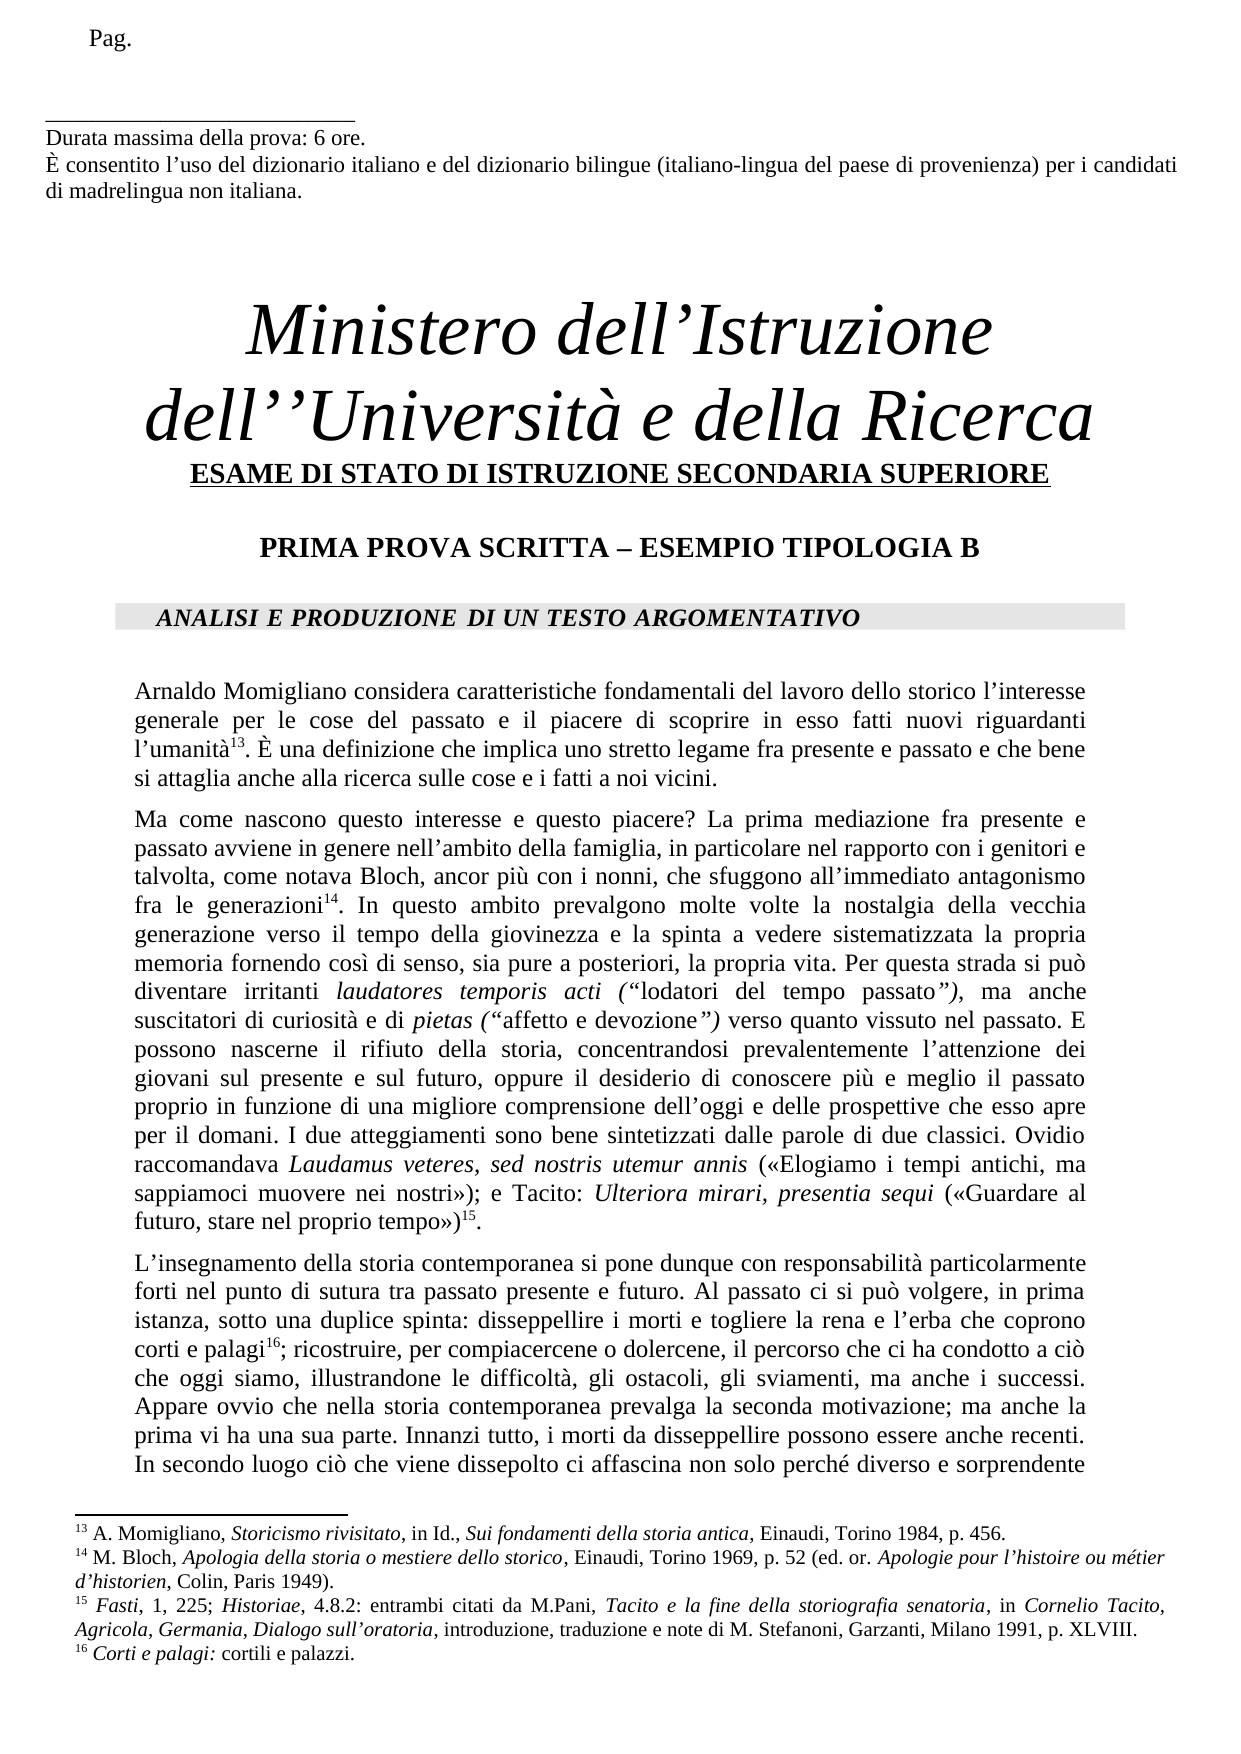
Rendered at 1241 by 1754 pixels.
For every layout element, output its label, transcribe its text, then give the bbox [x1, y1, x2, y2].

text Ministero dell’Istruzione dell’’Università e della Ricerca [75, 284, 1165, 457]
text Arnaldo Momigliano considera caratteristiche fondamentali del lavoro dello storico l’interesse generale per le cose del passato e il piacere di scoprire in esso fatti nuovi riguardanti l’umanità. È una definizione che implica uno stretto legame fra presente e passato e che bene si attaglia anche alla ricerca sulle cose e i fatti a noi vicini. [134, 676, 1087, 791]
text Ma come nascono questo interesse e questo piacere? La prima mediazione fra presente e passato avviene in genere nell’ambito della famiglia, in particolare nel rapporto con i genitori e talvolta, come notava Bloch, ancor più con i nonni, che sfuggono all’immediato antagonismo fra le generazioni. In questo ambito prevalgono molte volte la nostalgia della vecchia generazione verso il tempo della giovinezza e la spinta a vedere sistematizzata la propria memoria fornendo così di senso, sia pure a posteriori, la propria vita. Per questa strada si può diventare irritanti laudatores temporis acti (“lodatori del tempo passato”), ma anche suscitatori di curiosità e di pietas (“affetto e devozione”) verso quanto vissuto nel passato. E possono nascerne il rifiuto della storia, concentrandosi prevalentemente l’attenzione dei giovani sul presente e sul futuro, oppure il desiderio di conoscere più e meglio il passato proprio in funzione di una migliore comprensione dell’oggi e delle prospettive che esso apre per il domani. I due atteggiamenti sono bene sintetizzati dalle parole di due classici. Ovidio raccomandava Laudamus veteres, sed nostris utemur annis («Elogiamo i tempi antichi, ma sappiamoci muovere nei nostri»); e Tacito: Ulteriora mirari, presentia sequi («Guardare al futuro, stare nel proprio tempo»). [134, 804, 1087, 1235]
text ESAME DI STATO DI ISTRUZIONE SECONDARIA SUPERIORE [75, 457, 1165, 490]
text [134, 1248, 1087, 1478]
text PRIMA PROVA SCRITTA – ESEMPIO TIPOLOGIA B [75, 530, 1165, 564]
text ___________________________ [45, 98, 1180, 124]
text Durata massima della prova: 6 ore. [45, 124, 1180, 151]
text È consentito l’uso del dizionario italiano e del dizionario bilingue (italiano-lingua del paese di provenienza) per i candidati di madrelingua non italiana. [45, 151, 1180, 203]
text ANALISI E PRODUZIONE DI UN TESTO ARGOMENTATIVO [156, 603, 1165, 631]
